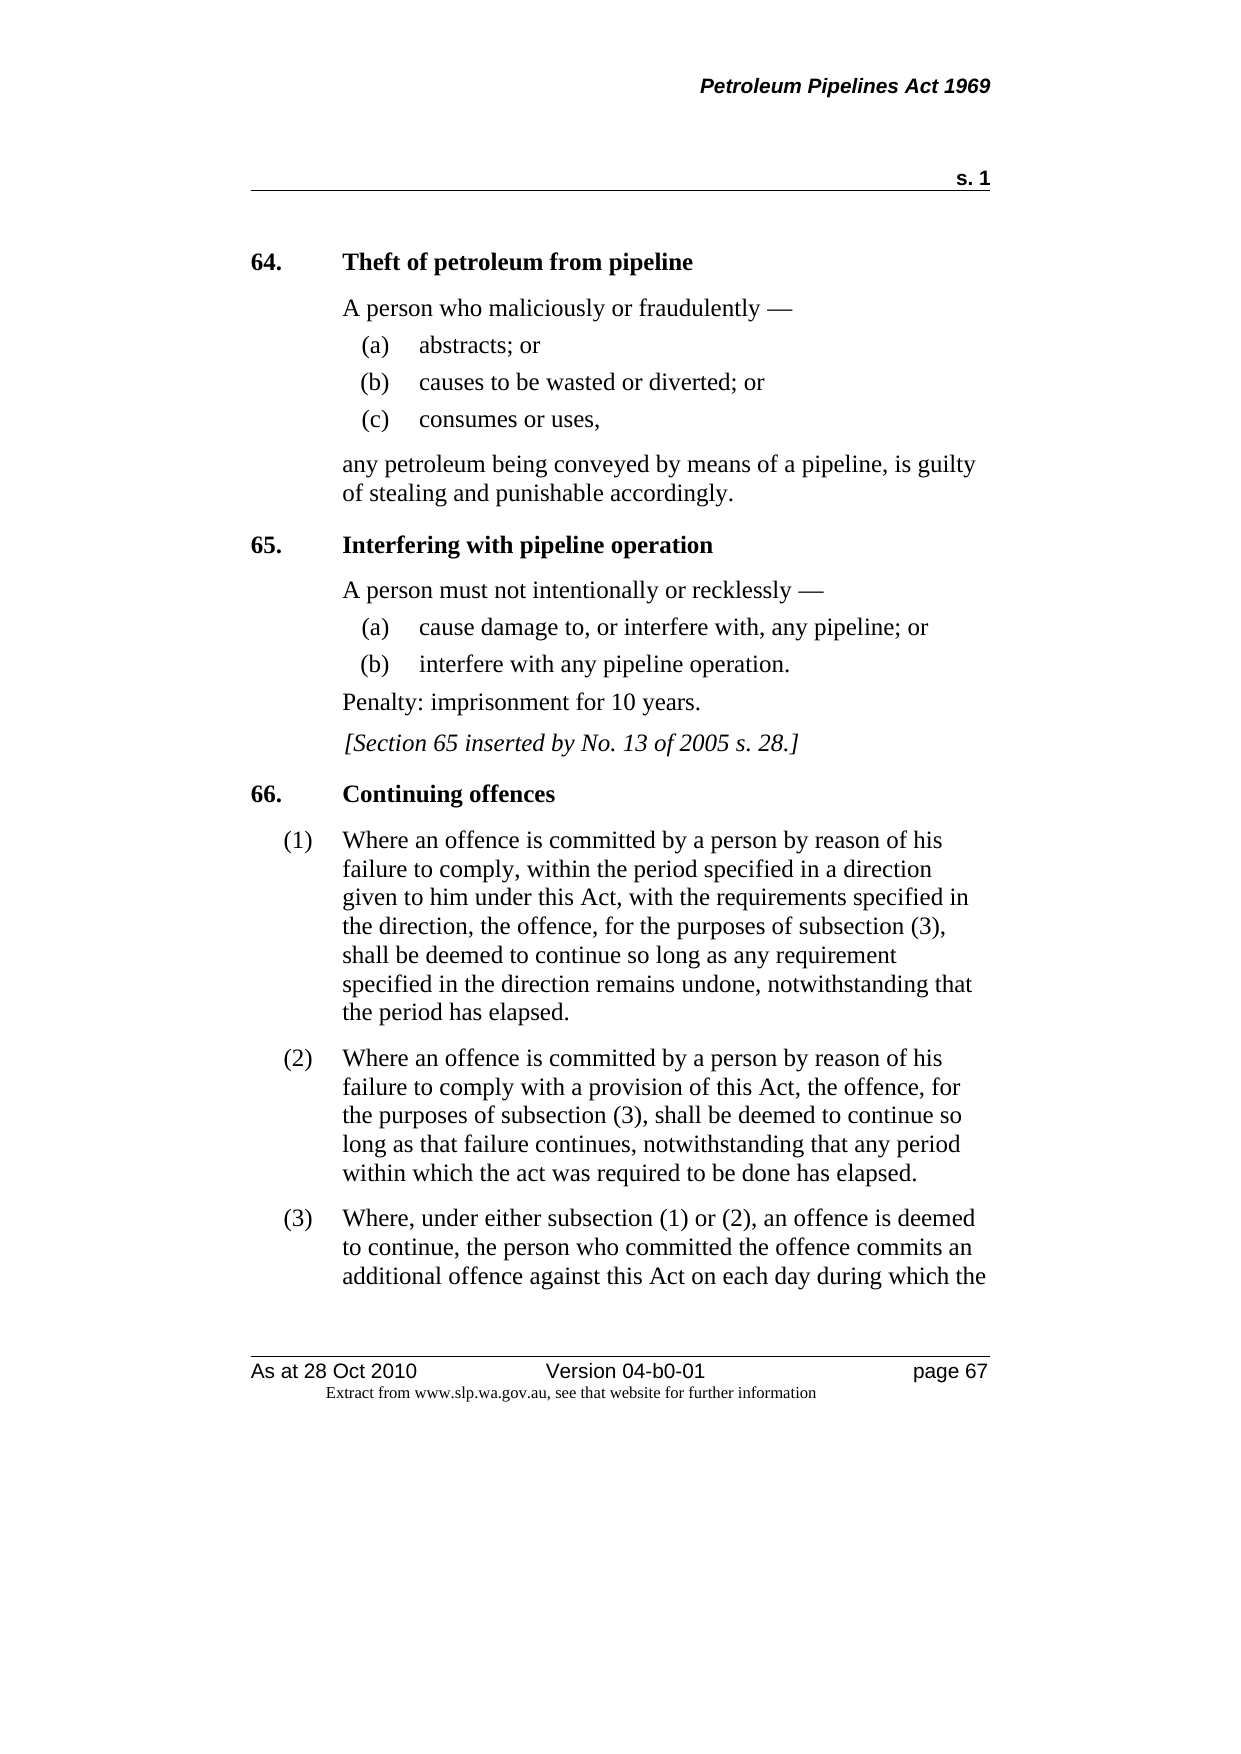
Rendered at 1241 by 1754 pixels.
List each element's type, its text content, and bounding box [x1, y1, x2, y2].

text Penalty: imprisonment for 10 years. [251, 687, 990, 715]
text A person must not intentionally or recklessly — [251, 575, 990, 604]
text (2) Where an offence is committed by a person by reason of his failure to comply with a provision of this Act, the offence, for the purposes of subsection (3), shall be deemed to continue so long as that failure continues, notwithstanding that any period within which the act was required to be done has elapsed. [251, 1043, 990, 1187]
text (1) Where an offence is committed by a person by reason of his failure to comply, within the period specified in a direction given to him under this Act, with the requirements specified in the direction, the offence, for the purposes of subsection (3), shall be deemed to continue so long as any requirement specified in the direction remains undone, notwithstanding that the period has elapsed. [251, 825, 990, 1026]
text A person who maliciously or fraudulently — [251, 293, 990, 322]
subtitle 64. Theft of petroleum from pipeline [251, 247, 990, 276]
text [Section 65 inserted by No. 13 of 2005 s. 28.] [251, 728, 990, 757]
text (c) consumes or uses, [251, 404, 990, 433]
text (a) abstracts; or [251, 330, 990, 359]
text any petroleum being conveyed by means of a pipeline, is guilty of stealing and punishable accordingly. [251, 449, 990, 507]
text (b) causes to be wasted or diverted; or [251, 367, 990, 396]
subtitle 66. Continuing offences [251, 779, 990, 808]
text (b) interfere with any pipeline operation. [251, 649, 990, 678]
text (a) cause damage to, or interfere with, any pipeline; or [251, 612, 990, 641]
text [251, 1203, 990, 1289]
subtitle 65. Interfering with pipeline operation [251, 530, 990, 559]
